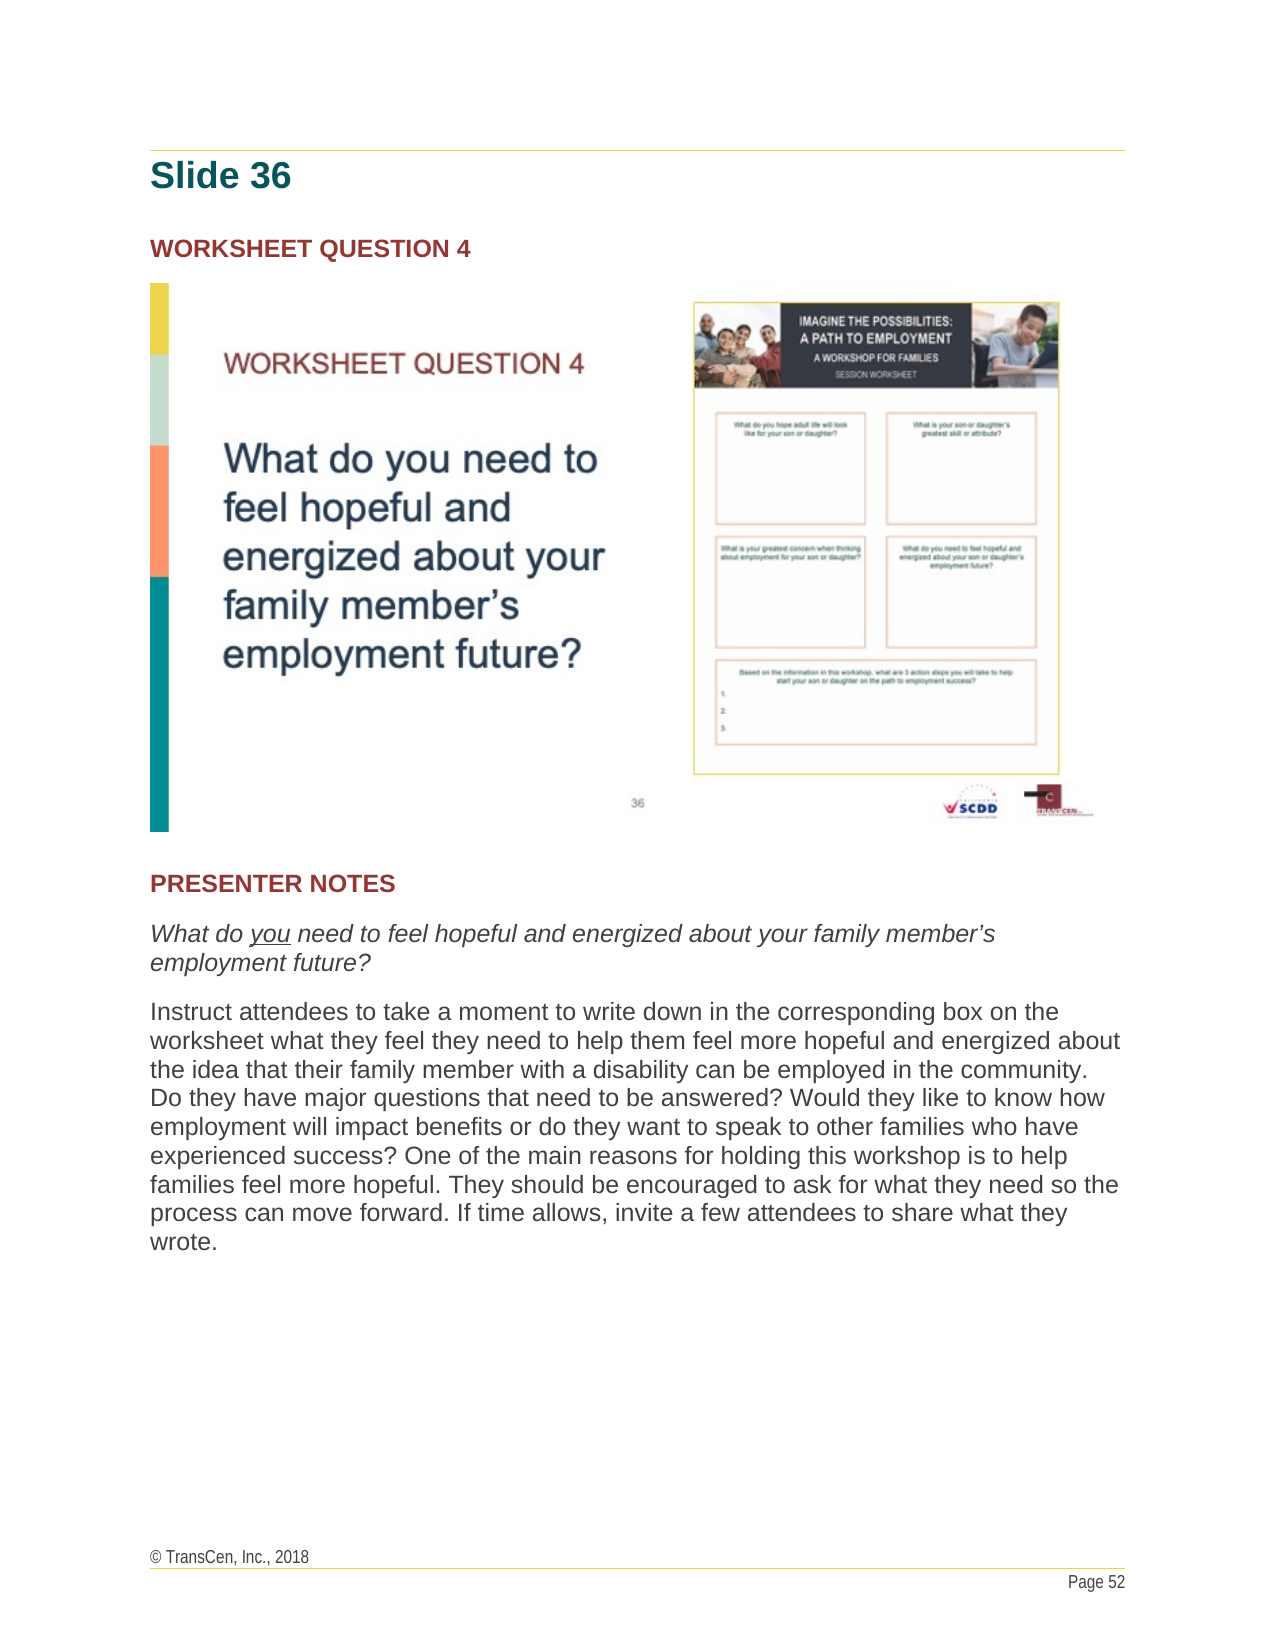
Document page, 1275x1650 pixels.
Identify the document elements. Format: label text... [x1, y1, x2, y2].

text WORKSHEET QUESTION 4 [150, 234, 1125, 262]
text What do you need to feel hopeful and energized about your family member’s employment future? [150, 919, 1125, 976]
picture [150, 283, 1125, 832]
text Slide 36 [150, 151, 1125, 196]
text PRESENTER NOTES [150, 869, 1125, 898]
text Instruct attendees to take a moment to write down in the corresponding box on the worksheet what they feel they need to help them feel more hopeful and energized about the idea that their family member with a disability can be employed in the community. Do they have major questions that need to be answered? Would they like to know how employment will impact benefits or do they want to speak to other families who have experienced success? One of the main reasons for holding this workshop is to help families feel more hopeful. They should be encouraged to ask for what they need so the process can move forward. If time allows, invite a few attendees to share what they wrote. [150, 997, 1125, 1256]
